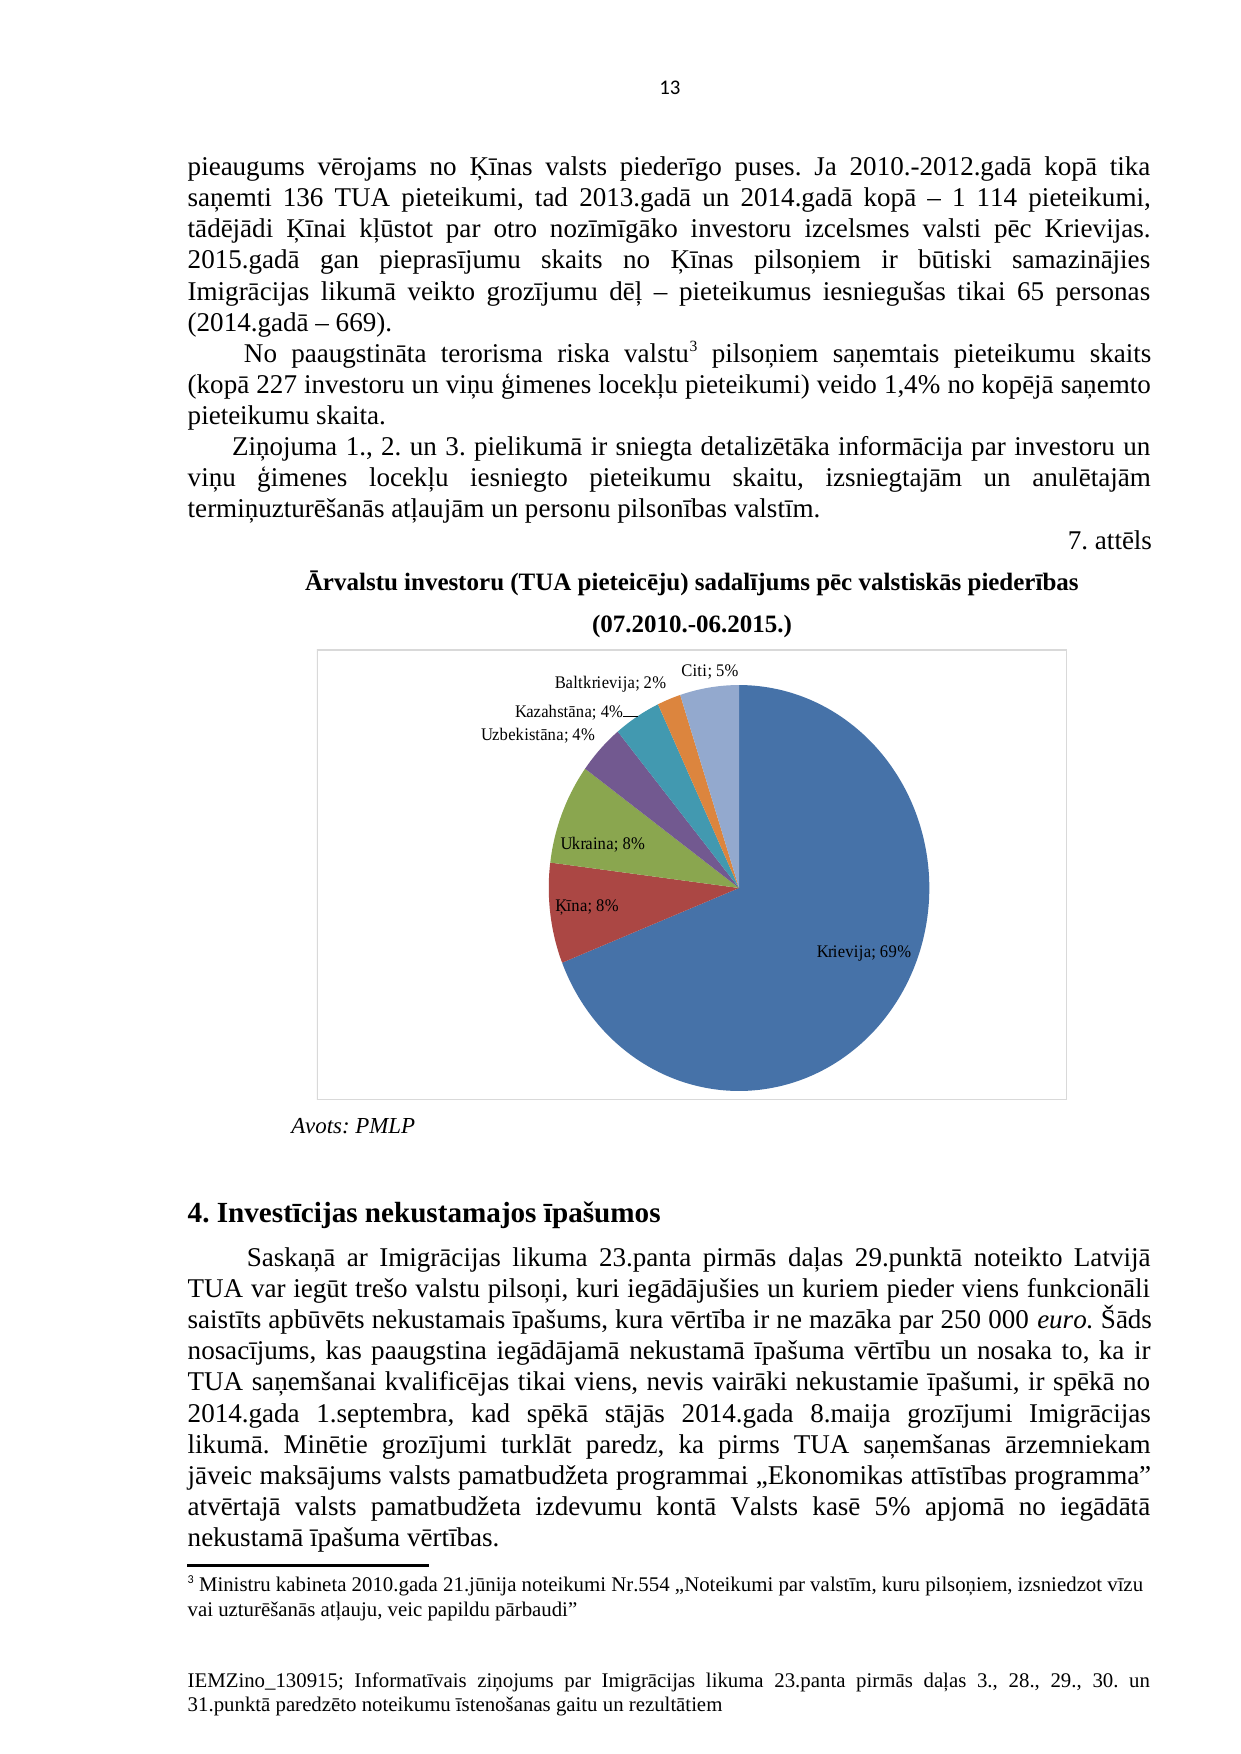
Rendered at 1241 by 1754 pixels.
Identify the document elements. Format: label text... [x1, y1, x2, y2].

text Ārvalstu investoru (TUA pieteicēju) sadalījums pēc valstiskās piederības [187, 567, 1152, 596]
text Avots: PMLP [187, 1112, 1152, 1139]
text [187, 150, 1152, 337]
subtitle 4. Investīcijas nekustamajos īpašumos [187, 1195, 1152, 1228]
text 7. attēls [187, 524, 1152, 555]
text Ziņojuma 1., 2. un 3. pielikumā ir sniegta detalizētāka informācija par investoru un viņu ģimenes locekļu iesniegto pieteikumu skaitu, izsniegtajām un anulētajām termiņuzturēšanās atļaujām un personu pilsonības valstīm. [187, 430, 1152, 524]
text (07.2010.-06.2015.) [187, 609, 1152, 637]
text No paaugstināta terorisma riska valstu pilsoņiem saņemtais pieteikumu skaits (kopā 227 investoru un viņu ģimenes locekļu pieteikumi) veido 1,4% no kopējā saņemto pieteikumu skaita. [187, 337, 1152, 430]
text Saskaņā ar Imigrācijas likuma 23.panta pirmās daļas 29.punktā noteikto Latvijā TUA var iegūt trešo valstu pilsoņi, kuri iegādājušies un kuriem pieder viens funkcionāli saistīts apbūvēts nekustamais īpašums, kura vērtība ir ne mazāka par 250 000 euro. Šāds nosacījums, kas paaugstina iegādājamā nekustamā īpašuma vērtību un nosaka to, ka ir TUA saņemšanai kvalificējas tikai viens, nevis vairāki nekustamie īpašumi, ir spēkā no 2014.gada 1.septembra, kad spēkā stājās 2014.gada 8.maija grozījumi Imigrācijas likumā. Minētie grozījumi turklāt paredz, ka pirms TUA saņemšanas ārzemniekam jāveic maksājums valsts pamatbudžeta programmai „Ekonomikas attīstības programma” atvērtajā valsts pamatbudžeta izdevumu kontā Valsts kasē 5% apjomā no iegādātā nekustamā īpašuma vērtības. [187, 1241, 1152, 1552]
